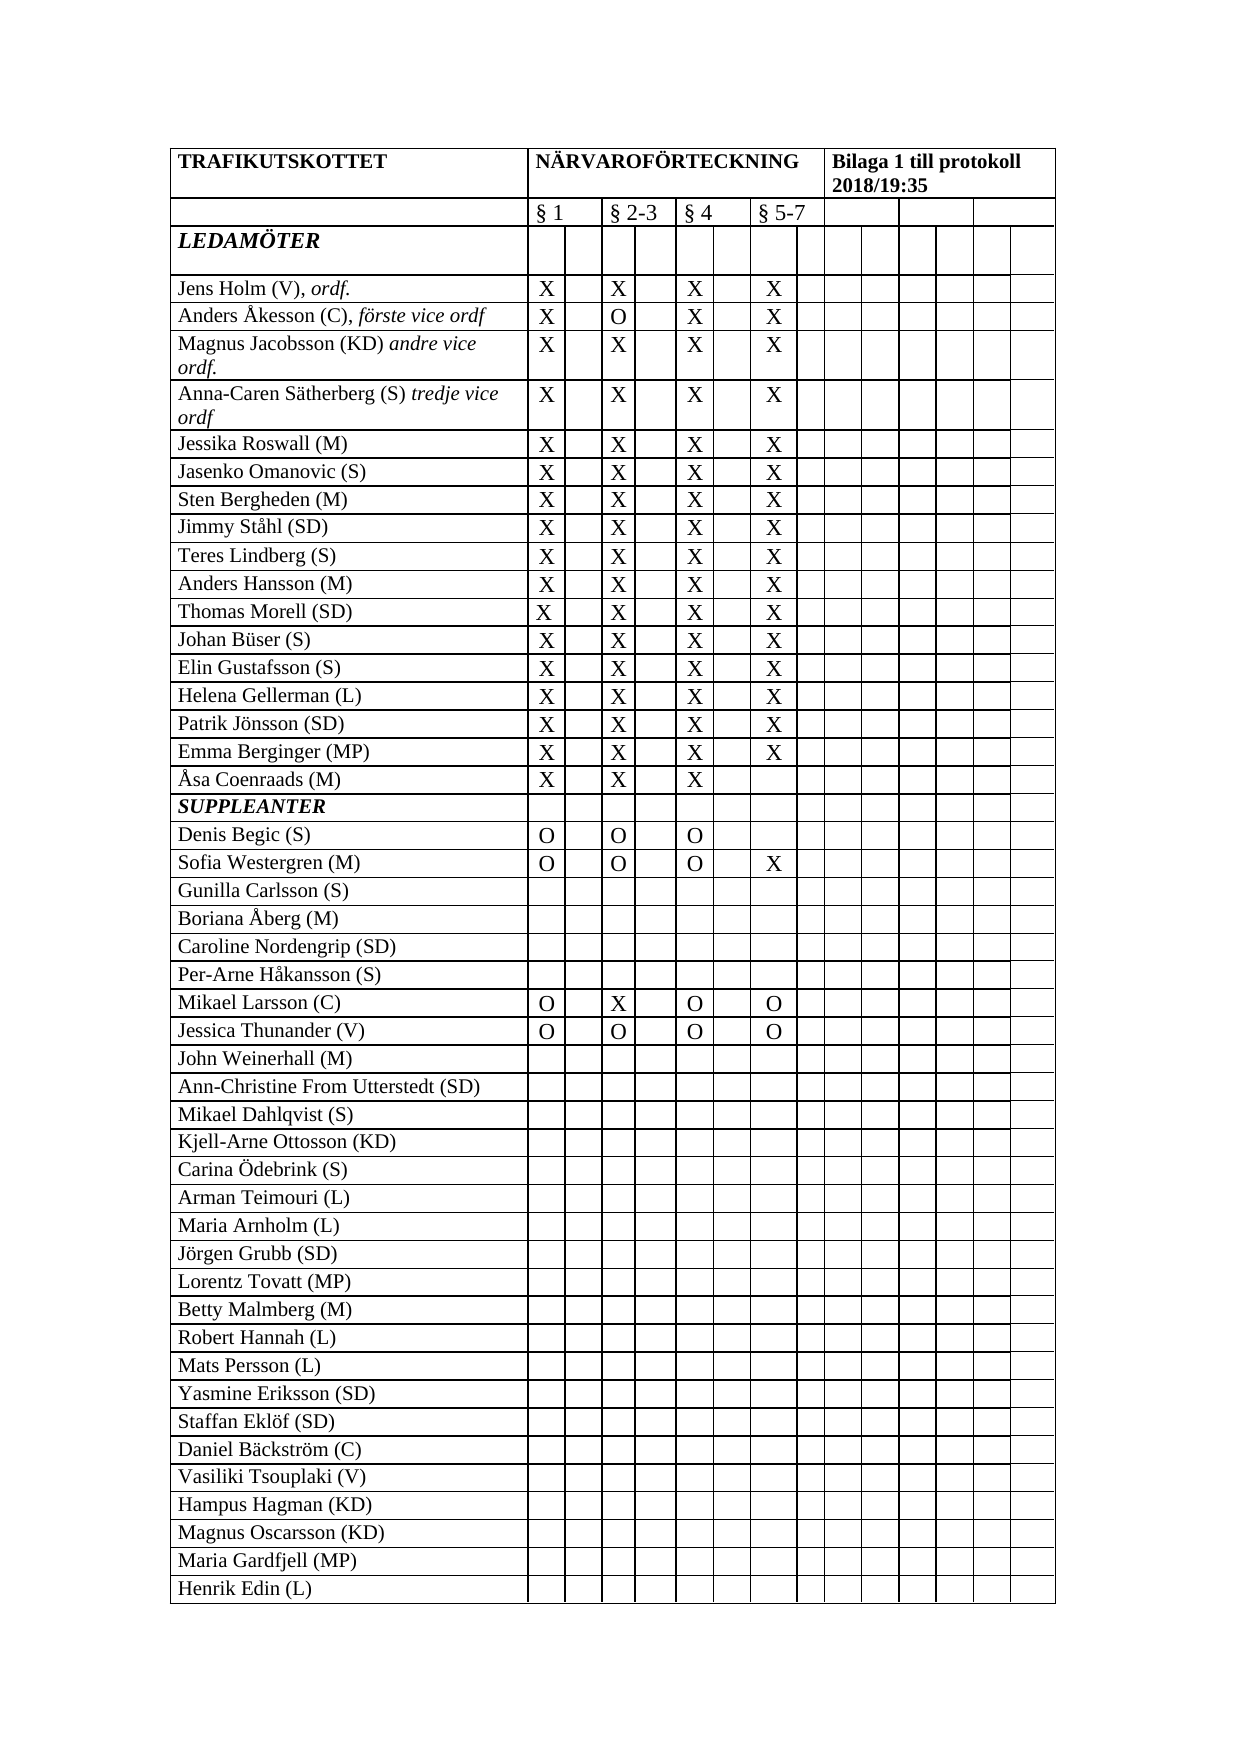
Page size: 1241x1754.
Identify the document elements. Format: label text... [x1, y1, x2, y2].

table_cell [566, 1576, 601, 1602]
table_cell [862, 711, 898, 737]
table_cell [862, 795, 898, 821]
table_cell [937, 1576, 973, 1602]
table_cell [566, 1465, 601, 1491]
table_cell [900, 276, 935, 302]
table_cell [900, 1325, 935, 1351]
table_cell [529, 1241, 564, 1267]
table_cell [1011, 1491, 1055, 1519]
table_cell [636, 934, 675, 960]
table_cell [751, 1157, 796, 1184]
table_cell [825, 431, 861, 457]
table_cell [566, 1185, 601, 1212]
table_cell X [677, 627, 713, 653]
table_cell [714, 1548, 750, 1574]
table_cell [862, 767, 898, 793]
table_cell X [603, 431, 634, 457]
table_cell [798, 599, 824, 625]
table_cell [751, 767, 796, 793]
table_cell [937, 1269, 973, 1295]
table_cell [636, 1074, 675, 1100]
table_cell X [677, 459, 713, 485]
table_cell [974, 459, 1010, 485]
table_cell Kjell-Arne Ottosson (KD) [171, 1130, 527, 1156]
table_cell [937, 1548, 973, 1574]
table_cell [798, 1269, 824, 1295]
table_cell [862, 1409, 898, 1435]
table_cell [603, 1437, 634, 1463]
table_cell X [751, 599, 796, 625]
table_cell [974, 1297, 1010, 1323]
table_cell [798, 878, 824, 904]
table_cell X [677, 431, 713, 457]
table_cell [677, 1046, 713, 1072]
table_cell [798, 1465, 824, 1491]
table_cell [677, 1576, 713, 1602]
table_cell [862, 878, 898, 904]
table_cell [566, 711, 601, 737]
table_cell [1011, 960, 1055, 988]
table_cell [798, 739, 824, 765]
table_cell [566, 1074, 601, 1100]
table_cell [900, 1353, 935, 1379]
table_cell [636, 459, 675, 485]
table_cell X [529, 767, 564, 793]
table_cell [751, 1353, 796, 1379]
table_cell [1011, 598, 1055, 625]
table_cell [636, 1130, 675, 1156]
table_cell [862, 599, 898, 625]
table_cell [636, 962, 675, 988]
table_cell [974, 1325, 1010, 1351]
table_cell [937, 1018, 973, 1044]
table_cell [862, 627, 898, 653]
table_cell Mikael Larsson (C) [171, 990, 527, 1016]
table_cell O [603, 1018, 634, 1044]
table_cell [636, 655, 675, 681]
table_cell [825, 1409, 861, 1435]
table_cell [825, 1297, 861, 1323]
table_cell [636, 487, 675, 513]
table_cell [974, 934, 1010, 960]
table_cell [825, 1046, 861, 1072]
table_cell X [603, 599, 634, 625]
table_cell [529, 227, 564, 274]
table_cell X [529, 627, 564, 653]
table_cell X [603, 487, 634, 513]
table_cell [636, 1325, 675, 1351]
table_cell X [677, 767, 713, 793]
table_cell X [677, 655, 713, 681]
table_cell [974, 906, 1010, 932]
table_cell [937, 1130, 973, 1156]
table_cell [603, 1269, 634, 1295]
table_cell [798, 227, 824, 274]
table_cell X [529, 571, 564, 597]
table_cell [714, 1241, 750, 1267]
table_cell [974, 795, 1010, 821]
table_cell [862, 1576, 898, 1602]
table_cell [937, 1325, 973, 1351]
table_cell O [751, 1018, 796, 1044]
table_cell [714, 1102, 750, 1128]
table_cell [937, 303, 973, 330]
table_cell [1011, 821, 1055, 849]
table_cell [825, 822, 861, 849]
table_cell [974, 381, 1010, 429]
table_cell [603, 1465, 634, 1491]
table_cell [529, 906, 564, 932]
table_cell [603, 1492, 634, 1519]
table_cell [636, 571, 675, 597]
table_cell SUPPLEANTER [171, 795, 527, 821]
table_cell [937, 487, 973, 513]
table_cell [974, 1185, 1010, 1212]
table_cell [677, 1353, 713, 1379]
table_cell [862, 739, 898, 765]
table_cell X [751, 431, 796, 457]
table_cell [1011, 1044, 1055, 1072]
table_cell [825, 303, 861, 330]
table_cell [1011, 1184, 1055, 1212]
table_cell [529, 1576, 564, 1602]
table_cell [714, 878, 750, 904]
table_cell [937, 655, 973, 681]
table_cell Staffan Eklöf (SD) [171, 1409, 527, 1435]
table_cell X [529, 711, 564, 737]
table_cell [529, 1520, 564, 1547]
table_cell [714, 303, 750, 330]
table_cell [566, 795, 601, 821]
table_cell [677, 1381, 713, 1407]
table_cell [566, 878, 601, 904]
table_cell [862, 1269, 898, 1295]
table_cell [714, 331, 750, 379]
table_cell [862, 1046, 898, 1072]
table_cell [862, 683, 898, 709]
table_cell [825, 1353, 861, 1379]
table_cell [798, 331, 824, 379]
table_cell [714, 767, 750, 793]
table_cell X [529, 599, 564, 625]
table_cell [937, 1241, 973, 1267]
table_cell [714, 711, 750, 737]
table_cell [900, 878, 935, 904]
table_cell Lorentz Tovatt (MP) [171, 1269, 527, 1295]
table_cell [714, 227, 750, 274]
table_cell [1011, 849, 1055, 877]
table_cell [974, 627, 1010, 653]
table_cell Åsa Coenraads (M) [171, 767, 527, 793]
table_cell [900, 1018, 935, 1044]
table_cell [825, 934, 861, 960]
table_cell [714, 1074, 750, 1100]
table_cell O [603, 850, 634, 877]
table_cell [529, 1185, 564, 1212]
table_cell [603, 962, 634, 988]
table_cell [798, 962, 824, 988]
table_cell [937, 1213, 973, 1239]
table_cell [677, 1409, 713, 1435]
table_cell [714, 934, 750, 960]
table_cell [751, 1576, 796, 1602]
table_cell [1011, 737, 1055, 765]
table_cell [825, 655, 861, 681]
table_cell [529, 1102, 564, 1128]
table_cell [677, 878, 713, 904]
table_cell [603, 906, 634, 932]
table_cell [900, 1185, 935, 1212]
table_cell [529, 1465, 564, 1491]
table_cell [798, 990, 824, 1016]
table_cell [529, 1157, 564, 1184]
table_cell [1011, 765, 1055, 793]
table_cell [900, 1130, 935, 1156]
table_cell [636, 767, 675, 793]
table_cell [603, 878, 634, 904]
table_cell [566, 1046, 601, 1072]
table_cell [751, 1437, 796, 1463]
table_cell [900, 1102, 935, 1128]
table_cell [825, 962, 861, 988]
table_cell [798, 683, 824, 709]
table_cell [714, 739, 750, 765]
table_cell [937, 227, 973, 274]
table_cell Maria Arnholm (L) [171, 1213, 527, 1239]
table_cell [751, 1213, 796, 1239]
table_cell [974, 199, 1055, 225]
table_cell [714, 459, 750, 485]
table_cell X [677, 515, 713, 542]
table_cell [862, 331, 898, 379]
table_cell [636, 1381, 675, 1407]
table_cell [751, 795, 796, 821]
table_cell [798, 1046, 824, 1072]
table_cell [974, 227, 1010, 274]
table_cell [974, 683, 1010, 709]
table_cell [714, 599, 750, 625]
table_cell [862, 1074, 898, 1100]
table_cell [1011, 513, 1055, 542]
table_cell [1011, 1435, 1055, 1463]
table_cell [714, 822, 750, 849]
table_cell [937, 990, 973, 1016]
table_cell Jimmy Ståhl (SD) [171, 515, 527, 542]
table_cell X [751, 683, 796, 709]
table_cell [1011, 1212, 1055, 1239]
table_cell [751, 1409, 796, 1435]
table_cell [1011, 1575, 1055, 1602]
table_cell [751, 1130, 796, 1156]
table_cell [974, 1353, 1010, 1379]
table_cell [937, 543, 973, 569]
table_cell [974, 1381, 1010, 1407]
table_cell [566, 1297, 601, 1323]
table_cell [677, 1213, 713, 1239]
table_cell [862, 431, 898, 457]
table_cell [677, 1074, 713, 1100]
table_cell [529, 1409, 564, 1435]
table_cell X [677, 303, 713, 330]
table_cell [825, 1520, 861, 1547]
table_cell [798, 1576, 824, 1602]
table_cell [974, 303, 1010, 330]
table_cell X [603, 739, 634, 765]
table_cell [1011, 330, 1055, 379]
table_cell [900, 1074, 935, 1100]
table_cell [636, 683, 675, 709]
table_cell X [603, 655, 634, 681]
table_cell [974, 1213, 1010, 1239]
table_cell [1011, 1100, 1055, 1128]
table_cell [825, 1213, 861, 1239]
table_cell [751, 822, 796, 849]
table_cell Betty Malmberg (M) [171, 1297, 527, 1323]
table_cell Teres Lindberg (S) [171, 543, 527, 569]
table_cell [566, 1241, 601, 1267]
table_cell X [751, 711, 796, 737]
table_cell [798, 767, 824, 793]
table_cell X [751, 739, 796, 765]
table_cell X [529, 431, 564, 457]
table_cell X [751, 331, 796, 379]
table_cell [937, 1520, 973, 1547]
table_cell Maria Gardfjell (MP) [171, 1548, 527, 1574]
table_cell [636, 1157, 675, 1184]
table_cell [677, 1102, 713, 1128]
table_cell [714, 1018, 750, 1044]
table_cell [862, 1492, 898, 1519]
table_cell [677, 1185, 713, 1212]
table_cell [566, 1213, 601, 1239]
table_cell [751, 1074, 796, 1100]
table_cell Hampus Hagman (KD) [171, 1492, 527, 1519]
table_cell [974, 1157, 1010, 1184]
table_cell [900, 1548, 935, 1574]
table_cell [566, 1520, 601, 1547]
table_cell [751, 878, 796, 904]
table_cell [825, 1381, 861, 1407]
table_cell [529, 1074, 564, 1100]
table_cell [974, 276, 1010, 302]
table_cell [900, 599, 935, 625]
table_cell X [677, 331, 713, 379]
table_cell [825, 1437, 861, 1463]
table_cell [900, 515, 935, 542]
table_cell § 4 [677, 199, 750, 225]
table_cell [603, 1409, 634, 1435]
table_cell [900, 1046, 935, 1072]
table_cell [566, 1492, 601, 1519]
table_cell [974, 571, 1010, 597]
table_cell [862, 1130, 898, 1156]
table_cell [1011, 1463, 1055, 1491]
table_cell Denis Begic (S) [171, 822, 527, 849]
table_cell [751, 1492, 796, 1519]
table_cell Carina Ödebrink (S) [171, 1157, 527, 1184]
table_cell Magnus Oscarsson (KD) [171, 1520, 527, 1547]
table_cell [937, 381, 973, 429]
table_cell [862, 1297, 898, 1323]
table_cell X [603, 543, 634, 569]
table_cell X [677, 543, 713, 569]
table_cell [714, 795, 750, 821]
table_cell [825, 1157, 861, 1184]
table_cell [636, 711, 675, 737]
table_cell [798, 1297, 824, 1323]
table_cell [862, 571, 898, 597]
table_cell [798, 276, 824, 302]
table_cell [714, 906, 750, 932]
table_cell [636, 303, 675, 330]
table_cell [566, 683, 601, 709]
table_cell O [677, 850, 713, 877]
table_cell [171, 199, 527, 225]
table_cell [974, 711, 1010, 737]
table_cell [714, 276, 750, 302]
table_cell [677, 962, 713, 988]
table_cell [862, 850, 898, 877]
table_cell [714, 1130, 750, 1156]
table_cell X [603, 990, 634, 1016]
table_cell [825, 906, 861, 932]
table_cell [1011, 457, 1055, 485]
table_cell Ann-Christine From Utterstedt (SD) [171, 1074, 527, 1100]
table_cell [862, 1465, 898, 1491]
table_cell [714, 571, 750, 597]
table_header TRAFIKUTSKOTTET [171, 149, 527, 197]
table_cell [603, 1353, 634, 1379]
table_cell [798, 571, 824, 597]
table_cell X [603, 571, 634, 597]
table_cell [862, 1437, 898, 1463]
table_cell [529, 878, 564, 904]
table_cell [974, 822, 1010, 849]
table_cell Anna-Caren Sätherberg (S) tredje vice ordf [171, 381, 527, 429]
table_cell Per-Arne Håkansson (S) [171, 962, 527, 988]
table_cell Magnus Jacobsson (KD) andre vice ordf. [171, 331, 527, 379]
table_cell [900, 1381, 935, 1407]
table_cell [566, 739, 601, 765]
table_cell [1011, 1128, 1055, 1156]
table_cell X [677, 276, 713, 302]
table_cell [636, 795, 675, 821]
table_cell [937, 683, 973, 709]
table_cell [636, 276, 675, 302]
table_cell [566, 1381, 601, 1407]
table_cell [603, 1325, 634, 1351]
table_cell [825, 487, 861, 513]
table_cell [974, 487, 1010, 513]
table_cell [751, 1297, 796, 1323]
table_cell [603, 1157, 634, 1184]
table_cell [900, 199, 973, 225]
table_cell [798, 655, 824, 681]
table_cell X [603, 683, 634, 709]
table_cell X [677, 599, 713, 625]
table_cell Emma Berginger (MP) [171, 739, 527, 765]
table_cell [714, 487, 750, 513]
table_cell [937, 1185, 973, 1212]
table_cell [751, 906, 796, 932]
table_cell [566, 1157, 601, 1184]
table_cell [636, 1241, 675, 1267]
table_cell Mats Persson (L) [171, 1353, 527, 1379]
table_cell [974, 1074, 1010, 1100]
table_cell [862, 1325, 898, 1351]
table_cell [529, 1437, 564, 1463]
table_cell [566, 934, 601, 960]
table_cell [1011, 625, 1055, 653]
table_cell [636, 1297, 675, 1323]
table_cell [798, 1241, 824, 1267]
table_cell [862, 1102, 898, 1128]
table_cell [603, 1520, 634, 1547]
table_cell [1011, 1323, 1055, 1351]
table_cell Thomas Morell (SD) [171, 599, 527, 625]
table_cell [825, 850, 861, 877]
table_cell [677, 1548, 713, 1574]
table_cell [974, 1576, 1010, 1602]
table_cell X [603, 331, 634, 379]
table_cell [900, 962, 935, 988]
table_cell [677, 1465, 713, 1491]
table_cell [677, 1492, 713, 1519]
table_cell [636, 431, 675, 457]
table_cell X [677, 739, 713, 765]
table_cell X [529, 683, 564, 709]
table_cell [937, 711, 973, 737]
table_cell [825, 331, 861, 379]
table_cell [900, 850, 935, 877]
table_cell [636, 627, 675, 653]
table_cell [1011, 274, 1055, 302]
table_cell [714, 431, 750, 457]
table_cell Helena Gellerman (L) [171, 683, 527, 709]
table_cell [974, 1437, 1010, 1463]
table_cell [529, 1381, 564, 1407]
table_cell X [751, 571, 796, 597]
table_cell [751, 1381, 796, 1407]
table_cell [900, 934, 935, 960]
table_cell X [529, 487, 564, 513]
table_cell [900, 795, 935, 821]
table_cell [566, 822, 601, 849]
table_cell [566, 767, 601, 793]
table_cell [862, 1157, 898, 1184]
table_cell [714, 962, 750, 988]
table_cell [798, 822, 824, 849]
table_cell Henrik Edin (L) [171, 1576, 527, 1602]
table_cell [900, 1437, 935, 1463]
table_cell [529, 1492, 564, 1519]
table_header NÄRVAROFÖRTECKNING [529, 149, 824, 197]
table_cell [798, 1157, 824, 1184]
table_cell [900, 739, 935, 765]
table_cell [1011, 1072, 1055, 1100]
table_cell [1011, 877, 1055, 904]
table_cell [974, 962, 1010, 988]
table_cell [566, 543, 601, 569]
table_cell [636, 1185, 675, 1212]
table_cell X [751, 627, 796, 653]
table_cell [677, 1520, 713, 1547]
table_cell [714, 381, 750, 429]
table_cell [798, 381, 824, 429]
table_cell [1011, 1156, 1055, 1184]
table_cell [714, 1185, 750, 1212]
table_cell [603, 1213, 634, 1239]
table_cell [974, 1465, 1010, 1491]
table_cell [937, 1353, 973, 1379]
table_cell [937, 571, 973, 597]
table_cell [798, 1520, 824, 1547]
table_cell [900, 1297, 935, 1323]
table_cell X [529, 381, 564, 429]
table_cell [825, 1492, 861, 1519]
table_cell [937, 1157, 973, 1184]
table_cell § 2-3 [603, 199, 675, 225]
table_cell [798, 543, 824, 569]
table_cell [825, 627, 861, 653]
table_cell [825, 571, 861, 597]
table_cell [1011, 1379, 1055, 1407]
table_cell [937, 1437, 973, 1463]
table_cell [900, 459, 935, 485]
table_cell [566, 381, 601, 429]
table_cell X [529, 276, 564, 302]
table_cell [862, 934, 898, 960]
table_cell [862, 487, 898, 513]
table_cell [677, 1241, 713, 1267]
table_cell [798, 303, 824, 330]
table_cell [566, 850, 601, 877]
table_cell [862, 906, 898, 932]
table_cell [798, 1381, 824, 1407]
table_cell [825, 381, 861, 429]
table_cell X [529, 739, 564, 765]
table_cell [798, 1437, 824, 1463]
table_cell [1011, 542, 1055, 569]
table_cell [566, 1269, 601, 1295]
table_cell [529, 1297, 564, 1323]
table_cell [862, 1241, 898, 1267]
table_cell [636, 331, 675, 379]
table_cell [974, 1520, 1010, 1547]
table_cell X [751, 515, 796, 542]
table_cell [825, 459, 861, 485]
table_cell [900, 1520, 935, 1547]
table_cell [974, 655, 1010, 681]
table_cell [677, 1297, 713, 1323]
table_cell O [603, 822, 634, 849]
table_cell X [603, 459, 634, 485]
table_cell [798, 934, 824, 960]
table_cell [825, 739, 861, 765]
table_cell [603, 1102, 634, 1128]
table_cell [937, 906, 973, 932]
table_cell [636, 850, 675, 877]
table_cell [1011, 1240, 1055, 1267]
table_cell X [677, 381, 713, 429]
table_cell [900, 571, 935, 597]
table_cell [677, 1130, 713, 1156]
table_cell [798, 1130, 824, 1156]
table_cell [636, 1465, 675, 1491]
table_cell [636, 990, 675, 1016]
table_cell [862, 381, 898, 429]
table_cell [937, 1074, 973, 1100]
table_cell [566, 515, 601, 542]
table_cell [974, 599, 1010, 625]
table_cell O [603, 303, 634, 330]
table_cell Mikael Dahlqvist (S) [171, 1102, 527, 1128]
table_cell [714, 1576, 750, 1602]
table_cell [862, 276, 898, 302]
table_cell [751, 1102, 796, 1128]
table_cell [1011, 429, 1055, 457]
table_cell [751, 1241, 796, 1267]
table_cell [1011, 988, 1055, 1016]
table_cell X [677, 487, 713, 513]
table_cell [862, 655, 898, 681]
table_cell [529, 1353, 564, 1379]
table_cell [937, 1492, 973, 1519]
table_cell X [677, 711, 713, 737]
table_cell [636, 1576, 675, 1602]
table_cell [603, 1576, 634, 1602]
table_cell [798, 1409, 824, 1435]
table_cell [937, 767, 973, 793]
table_cell [900, 1409, 935, 1435]
table_cell [937, 739, 973, 765]
table_cell [825, 1269, 861, 1295]
table_cell Robert Hannah (L) [171, 1325, 527, 1351]
table_cell [825, 795, 861, 821]
table_cell [603, 1185, 634, 1212]
table_cell [862, 822, 898, 849]
table_cell [529, 1130, 564, 1156]
table_cell [529, 795, 564, 821]
table_cell [862, 227, 898, 274]
table_cell [751, 1548, 796, 1574]
table_cell [974, 990, 1010, 1016]
table_cell [862, 515, 898, 542]
table_cell [825, 1018, 861, 1044]
table_cell [798, 1018, 824, 1044]
table_cell [751, 934, 796, 960]
table_cell [1011, 1295, 1055, 1323]
table_cell [636, 1548, 675, 1574]
table_cell [714, 1297, 750, 1323]
table_cell [714, 850, 750, 877]
table_cell O [677, 822, 713, 849]
table_cell [529, 962, 564, 988]
table_cell [900, 1241, 935, 1267]
table_cell X [603, 767, 634, 793]
table_cell Jasenko Omanovic (S) [171, 459, 527, 485]
table_cell [798, 1492, 824, 1519]
table_cell X [751, 655, 796, 681]
table_cell [714, 543, 750, 569]
table_cell [529, 1213, 564, 1239]
table_cell [825, 1325, 861, 1351]
table_cell [566, 1437, 601, 1463]
table_cell X [529, 459, 564, 485]
table_cell Daniel Bäckström (C) [171, 1437, 527, 1463]
table_cell O [677, 990, 713, 1016]
table_cell [937, 515, 973, 542]
table_cell [937, 459, 973, 485]
table_cell [603, 1297, 634, 1323]
table_cell [1011, 653, 1055, 681]
table_cell Johan Büser (S) [171, 627, 527, 653]
table_cell [751, 1465, 796, 1491]
table_cell [974, 878, 1010, 904]
table_cell [714, 683, 750, 709]
table_cell [974, 1492, 1010, 1519]
table_cell [825, 1074, 861, 1100]
table_cell [636, 739, 675, 765]
table_cell [974, 767, 1010, 793]
table_cell [937, 795, 973, 821]
table_cell Sten Bergheden (M) [171, 487, 527, 513]
table_cell [974, 850, 1010, 877]
table_cell [900, 683, 935, 709]
table_cell X [529, 515, 564, 542]
table_cell Yasmine Eriksson (SD) [171, 1381, 527, 1407]
table_cell [798, 1548, 824, 1574]
table_cell [603, 795, 634, 821]
table_cell [566, 962, 601, 988]
table_cell [825, 1102, 861, 1128]
table_cell [1011, 379, 1055, 429]
table_cell [900, 381, 935, 429]
table_cell [825, 1185, 861, 1212]
table_cell [714, 1409, 750, 1435]
table_cell [825, 199, 898, 225]
table_cell [636, 1353, 675, 1379]
table_cell [937, 276, 973, 302]
table_cell [566, 1018, 601, 1044]
table_cell [937, 627, 973, 653]
table_cell O [751, 990, 796, 1016]
table_cell [825, 878, 861, 904]
table_cell [900, 431, 935, 457]
table_cell [751, 1269, 796, 1295]
table_cell [751, 962, 796, 988]
table_cell [677, 934, 713, 960]
table_cell [636, 906, 675, 932]
table_cell [677, 1437, 713, 1463]
table_cell [714, 1046, 750, 1072]
table_cell [974, 1102, 1010, 1128]
table_cell [862, 1185, 898, 1212]
table_cell X [677, 571, 713, 597]
table_cell X [529, 331, 564, 379]
table_cell [714, 1381, 750, 1407]
table_cell [825, 990, 861, 1016]
table_cell [862, 303, 898, 330]
table_cell [636, 515, 675, 542]
table_cell [636, 1018, 675, 1044]
table_cell [603, 227, 634, 274]
table_cell Elin Gustafsson (S) [171, 655, 527, 681]
table_cell [751, 1046, 796, 1072]
table_cell [529, 1269, 564, 1295]
table_cell [974, 739, 1010, 765]
table_cell [937, 822, 973, 849]
table_cell [900, 1269, 935, 1295]
table_cell [974, 515, 1010, 542]
table_cell [636, 1102, 675, 1128]
table_cell [900, 990, 935, 1016]
table_cell [751, 227, 796, 274]
table_cell X [529, 543, 564, 569]
table_cell [900, 543, 935, 569]
table_cell Caroline Nordengrip (SD) [171, 934, 527, 960]
table_cell [937, 1102, 973, 1128]
table_cell [974, 431, 1010, 457]
table_cell [636, 1269, 675, 1295]
table_cell [714, 1437, 750, 1463]
table_cell [1011, 681, 1055, 709]
table_cell [900, 227, 935, 274]
table_cell X [603, 276, 634, 302]
table_cell [798, 1353, 824, 1379]
table_cell [636, 599, 675, 625]
table_cell [714, 655, 750, 681]
table_cell Jens Holm (V), ordf. [171, 276, 527, 302]
table_cell [798, 1074, 824, 1100]
table_cell [566, 627, 601, 653]
table_cell [1011, 570, 1055, 597]
table_cell X [603, 381, 634, 429]
table_cell Vasiliki Tsouplaki (V) [171, 1465, 527, 1491]
table_cell [900, 1492, 935, 1519]
table_cell Jessika Roswall (M) [171, 431, 527, 457]
table_cell [603, 1046, 634, 1072]
table_cell [714, 1325, 750, 1351]
table_cell [529, 1548, 564, 1574]
table_cell X [751, 850, 796, 877]
table_cell [825, 276, 861, 302]
table_cell [937, 934, 973, 960]
table_cell [714, 1269, 750, 1295]
table_cell Arman Teimouri (L) [171, 1185, 527, 1212]
table_cell [677, 906, 713, 932]
table_cell [1011, 933, 1055, 960]
table_cell [566, 459, 601, 485]
table_cell [1011, 1407, 1055, 1435]
table_cell [937, 1409, 973, 1435]
table_cell [862, 990, 898, 1016]
table_cell X [677, 683, 713, 709]
table_cell [900, 1213, 935, 1239]
table_cell Jessica Thunander (V) [171, 1018, 527, 1044]
table_cell [798, 711, 824, 737]
table_cell [825, 227, 861, 274]
table_cell [937, 1297, 973, 1323]
table_cell [1011, 302, 1055, 330]
table_cell Gunilla Carlsson (S) [171, 878, 527, 904]
table_header Bilaga 1 till protokoll 2018/19:35 [825, 149, 1055, 197]
table_cell [798, 627, 824, 653]
table_cell [825, 599, 861, 625]
table_cell [603, 1074, 634, 1100]
table_cell [825, 1130, 861, 1156]
table_cell [566, 1353, 601, 1379]
table_cell [714, 1520, 750, 1547]
table_cell [636, 1437, 675, 1463]
table_cell [974, 331, 1010, 379]
table_cell [974, 1130, 1010, 1156]
table_cell [566, 303, 601, 330]
table_cell [900, 655, 935, 681]
table_cell [825, 767, 861, 793]
table_cell [636, 1046, 675, 1072]
table_cell Patrik Jönsson (SD) [171, 711, 527, 737]
table_cell [825, 711, 861, 737]
table_cell [751, 1185, 796, 1212]
table_cell [798, 515, 824, 542]
table_cell [937, 331, 973, 379]
table_cell [798, 1213, 824, 1239]
table_cell [677, 795, 713, 821]
table_cell [1011, 1016, 1055, 1044]
table_cell [974, 1241, 1010, 1267]
table_cell [714, 1353, 750, 1379]
table_cell [937, 431, 973, 457]
table_cell [677, 227, 713, 274]
table_cell [677, 1269, 713, 1295]
table_cell X [603, 515, 634, 542]
table_cell [603, 1548, 634, 1574]
table_cell Boriana Åberg (M) [171, 906, 527, 932]
table_cell X [751, 381, 796, 429]
table_cell [937, 599, 973, 625]
table_cell [862, 1381, 898, 1407]
table_cell Anders Hansson (M) [171, 571, 527, 597]
table_cell [798, 459, 824, 485]
table_cell X [751, 543, 796, 569]
table_cell [825, 683, 861, 709]
table_cell Sofia Westergren (M) [171, 850, 527, 877]
table_cell [566, 487, 601, 513]
table_cell Jörgen Grubb (SD) [171, 1241, 527, 1267]
table_cell X [751, 303, 796, 330]
table_cell [937, 962, 973, 988]
table_cell [900, 767, 935, 793]
table_cell [636, 227, 675, 274]
table_cell [636, 1520, 675, 1547]
table_cell [798, 487, 824, 513]
table_cell [566, 1409, 601, 1435]
table_cell [714, 1492, 750, 1519]
table_cell [1011, 485, 1055, 513]
table_cell [1011, 1519, 1055, 1547]
table_cell [974, 1548, 1010, 1574]
table_cell O [529, 822, 564, 849]
table_cell [714, 1465, 750, 1491]
table_cell [825, 515, 861, 542]
table_cell [677, 1325, 713, 1351]
table_cell [937, 1046, 973, 1072]
table_cell O [529, 990, 564, 1016]
table_cell [1011, 225, 1055, 274]
table_cell [566, 990, 601, 1016]
table_cell [1011, 1547, 1055, 1574]
table_cell [862, 1353, 898, 1379]
table_cell [1011, 905, 1055, 932]
table_cell [1011, 1351, 1055, 1379]
table_cell [900, 906, 935, 932]
table_cell [974, 1046, 1010, 1072]
table_cell [566, 431, 601, 457]
table_cell [714, 627, 750, 653]
table_cell [566, 599, 601, 625]
table_cell [862, 1520, 898, 1547]
table_cell Anders Åkesson (C), förste vice ordf [171, 303, 527, 330]
table_cell [825, 1241, 861, 1267]
table_cell [900, 627, 935, 653]
table_cell [937, 1381, 973, 1407]
table_cell [603, 1381, 634, 1407]
table_cell X [751, 459, 796, 485]
table_cell [636, 1213, 675, 1239]
table_cell [798, 850, 824, 877]
table_cell [566, 331, 601, 379]
table_cell [900, 822, 935, 849]
table_cell [798, 906, 824, 932]
table_cell [900, 303, 935, 330]
table_cell [900, 331, 935, 379]
table_cell [603, 1130, 634, 1156]
table_cell [798, 795, 824, 821]
table_cell [900, 1465, 935, 1491]
table_cell [566, 655, 601, 681]
table_cell [974, 543, 1010, 569]
table_cell [1011, 709, 1055, 737]
table_cell [937, 1465, 973, 1491]
table_cell [566, 1102, 601, 1128]
table_cell [636, 878, 675, 904]
table_cell O [529, 1018, 564, 1044]
table_cell [900, 1576, 935, 1602]
table_cell [862, 962, 898, 988]
table_cell X [751, 276, 796, 302]
table_cell [862, 543, 898, 569]
table_cell [603, 934, 634, 960]
table_cell [714, 1213, 750, 1239]
table_cell X [529, 303, 564, 330]
table_cell [825, 1548, 861, 1574]
table_cell [566, 571, 601, 597]
table_cell [825, 1576, 861, 1602]
table_cell [862, 1213, 898, 1239]
table_cell John Weinerhall (M) [171, 1046, 527, 1072]
table_cell [529, 934, 564, 960]
table_cell [900, 487, 935, 513]
table_cell [1011, 1268, 1055, 1295]
table_cell [566, 1548, 601, 1574]
table_cell [566, 276, 601, 302]
table_cell § 5-7 [751, 199, 824, 225]
table_cell [862, 1018, 898, 1044]
table_cell [798, 431, 824, 457]
table_cell [1011, 793, 1055, 821]
table_cell [751, 1325, 796, 1351]
table_cell [974, 1269, 1010, 1295]
table_cell [636, 381, 675, 429]
table_cell [798, 1102, 824, 1128]
table_cell [529, 1046, 564, 1072]
table_cell X [603, 627, 634, 653]
table_cell [900, 1157, 935, 1184]
table_cell [937, 850, 973, 877]
table_cell [714, 990, 750, 1016]
table_cell [566, 1325, 601, 1351]
table_cell [636, 822, 675, 849]
table_cell [825, 543, 861, 569]
table_cell X [751, 487, 796, 513]
table_cell [862, 459, 898, 485]
table_cell [636, 543, 675, 569]
table_cell [566, 1130, 601, 1156]
table_cell LEDAMÖTER [171, 227, 527, 274]
table_cell X [603, 711, 634, 737]
table_cell [974, 1409, 1010, 1435]
table_cell [566, 227, 601, 274]
table_cell [566, 906, 601, 932]
table_cell X [529, 655, 564, 681]
table_cell [825, 1465, 861, 1491]
table_cell [974, 1018, 1010, 1044]
table_cell § 1 [529, 199, 601, 225]
table_cell [636, 1492, 675, 1519]
table_cell [798, 1185, 824, 1212]
table_cell [751, 1520, 796, 1547]
table_cell [603, 1241, 634, 1267]
table_cell [900, 711, 935, 737]
table_cell [937, 878, 973, 904]
table_cell [636, 1409, 675, 1435]
table_cell [862, 1548, 898, 1574]
table_cell [714, 1157, 750, 1184]
table_cell [714, 515, 750, 542]
table_cell O [677, 1018, 713, 1044]
table_cell [529, 1325, 564, 1351]
table_cell O [529, 850, 564, 877]
table_cell [798, 1325, 824, 1351]
table_cell [677, 1157, 713, 1184]
